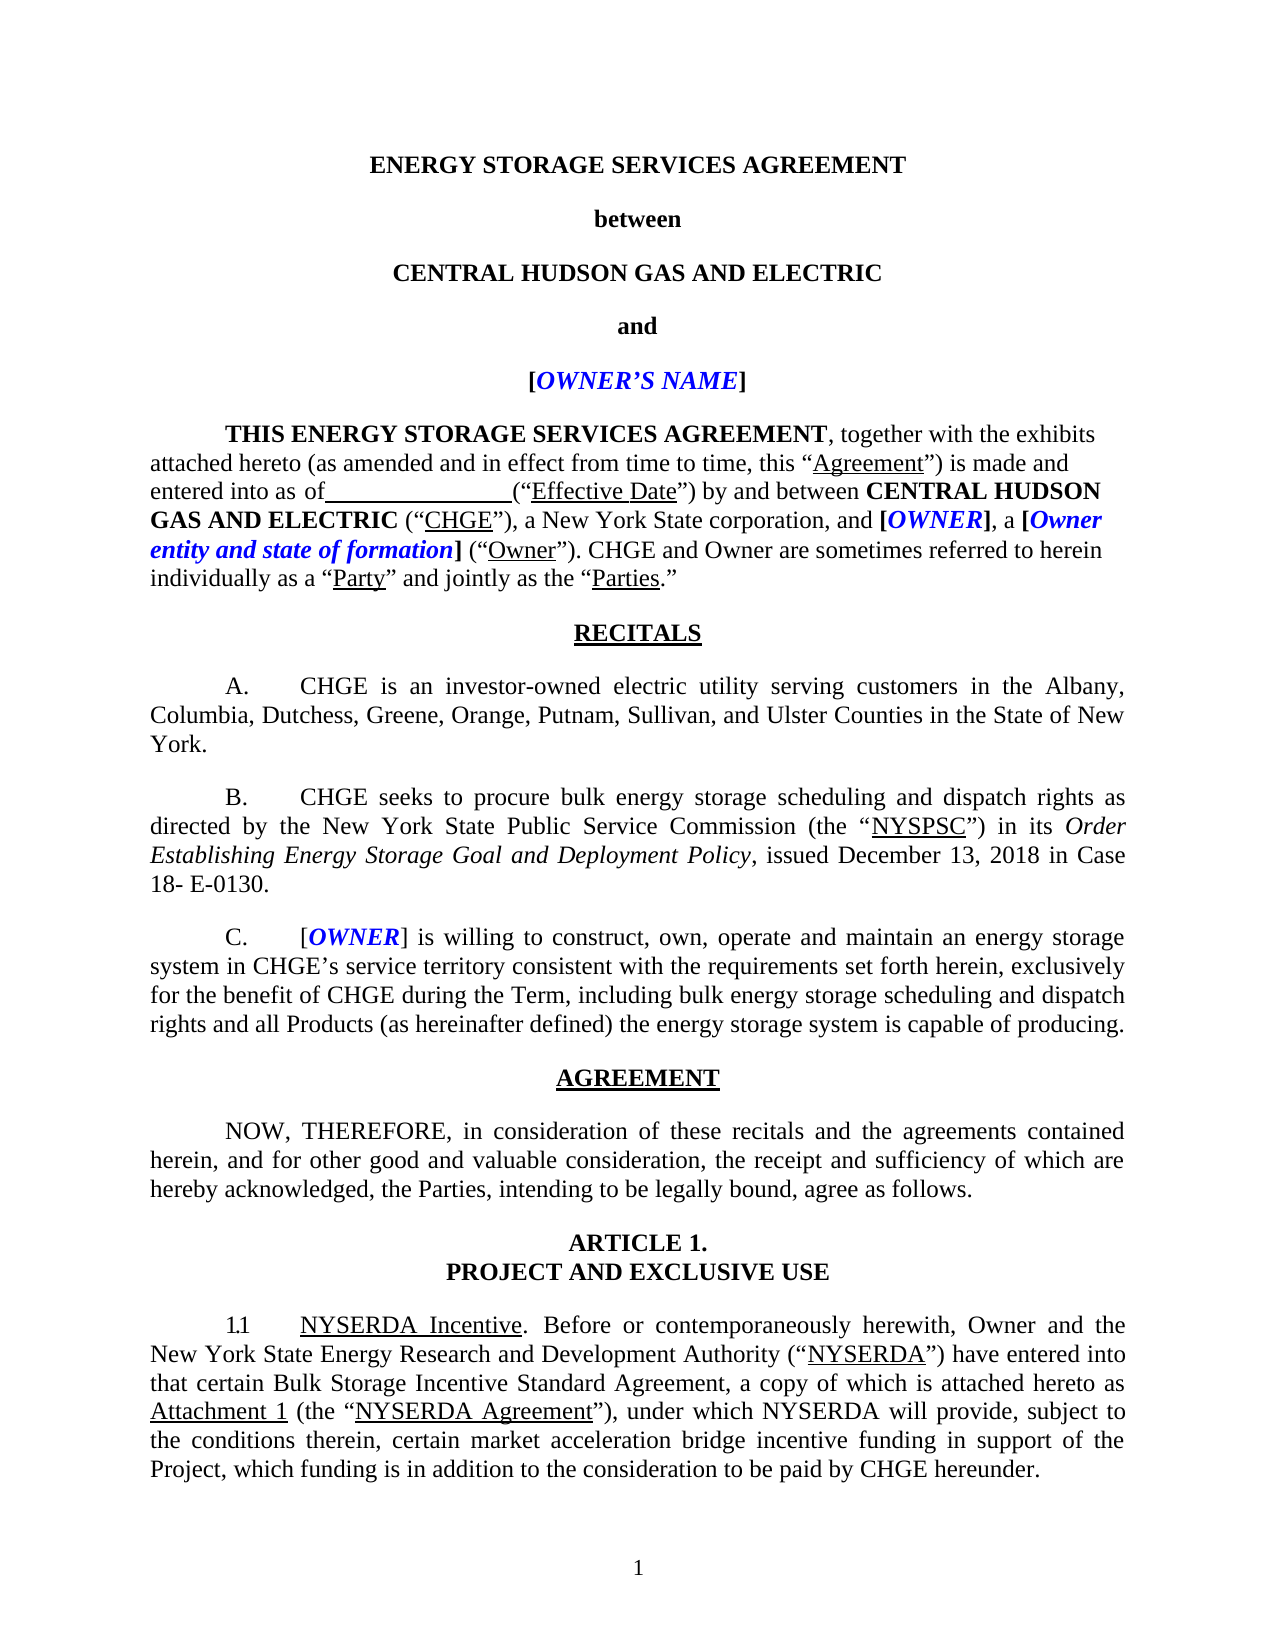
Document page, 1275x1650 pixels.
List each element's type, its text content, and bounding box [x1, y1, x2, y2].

list CHGE seeks to procure bulk energy storage scheduling and dispatch rights as directed by the New York State Public Service Commission (the “NYSPSC”) in its Order Establishing Energy Storage Goal and Deployment Policy, issued December 13, 2018 in Case 18- E-0130. [150, 782, 1126, 897]
text NOW, THEREFORE, in consideration of these recitals and the agreements contained herein, and for other good and valuable consideration, the receipt and sufficiency of which are hereby acknowledged, the Parties, intending to be legally bound, agree as follows. [150, 1116, 1125, 1202]
text between [152, 204, 1123, 232]
list NYSERDA Incentive. Before or contemporaneously herewith, Owner and the New York State Energy Research and Development Authority (“NYSERDA”) have entered into that certain Bulk Storage Incentive Standard Agreement, a copy of which is attached hereto as Attachment 1 (the “NYSERDA Agreement”), under which NYSERDA will provide, subject to the conditions therein, certain market acceleration bridge incentive funding in support of the Project, which funding is in addition to the consideration to be paid by CHGE hereunder. [150, 1310, 1126, 1483]
list CHGE is an investor-owned electric utility serving customers in the Albany, Columbia, Dutchess, Greene, Orange, Putnam, Sullivan, and Ulster Counties in the State of New York. [150, 671, 1125, 757]
text and [OWNER’S NAME] [528, 311, 747, 395]
list [OWNER] is willing to construct, own, operate and maintain an energy storage system in CHGE’s service territory consistent with the requirements set forth herein, exclusively for the benefit of CHGE during the Term, including bulk energy storage scheduling and dispatch rights and all Products (as hereinafter defined) the energy storage system is capable of producing. [150, 922, 1126, 1037]
text THIS ENERGY STORAGE SERVICES AGREEMENT, together with the exhibits attached hereto (as amended and in effect from time to time, this “Agreement”) is made and entered into as of (“Effective Date”) by and between CENTRAL HUDSON GAS AND ELECTRIC (“CHGE”), a New York State corporation, and [OWNER], a [Owner entity and state of formation] (“Owner”). CHGE and Owner are sometimes referred to herein individually as a “Party” and jointly as the “Parties.” [150, 420, 1121, 592]
subtitle ARTICLE 1. [153, 1228, 1123, 1257]
subtitle ENERGY STORAGE SERVICES AGREEMENT [152, 150, 1123, 179]
subtitle AGREEMENT [152, 1063, 1123, 1092]
text PROJECT AND EXCLUSIVE USE [153, 1257, 1123, 1285]
subtitle RECITALS [152, 618, 1123, 647]
subtitle CENTRAL HUDSON GAS AND ELECTRIC [152, 258, 1123, 286]
